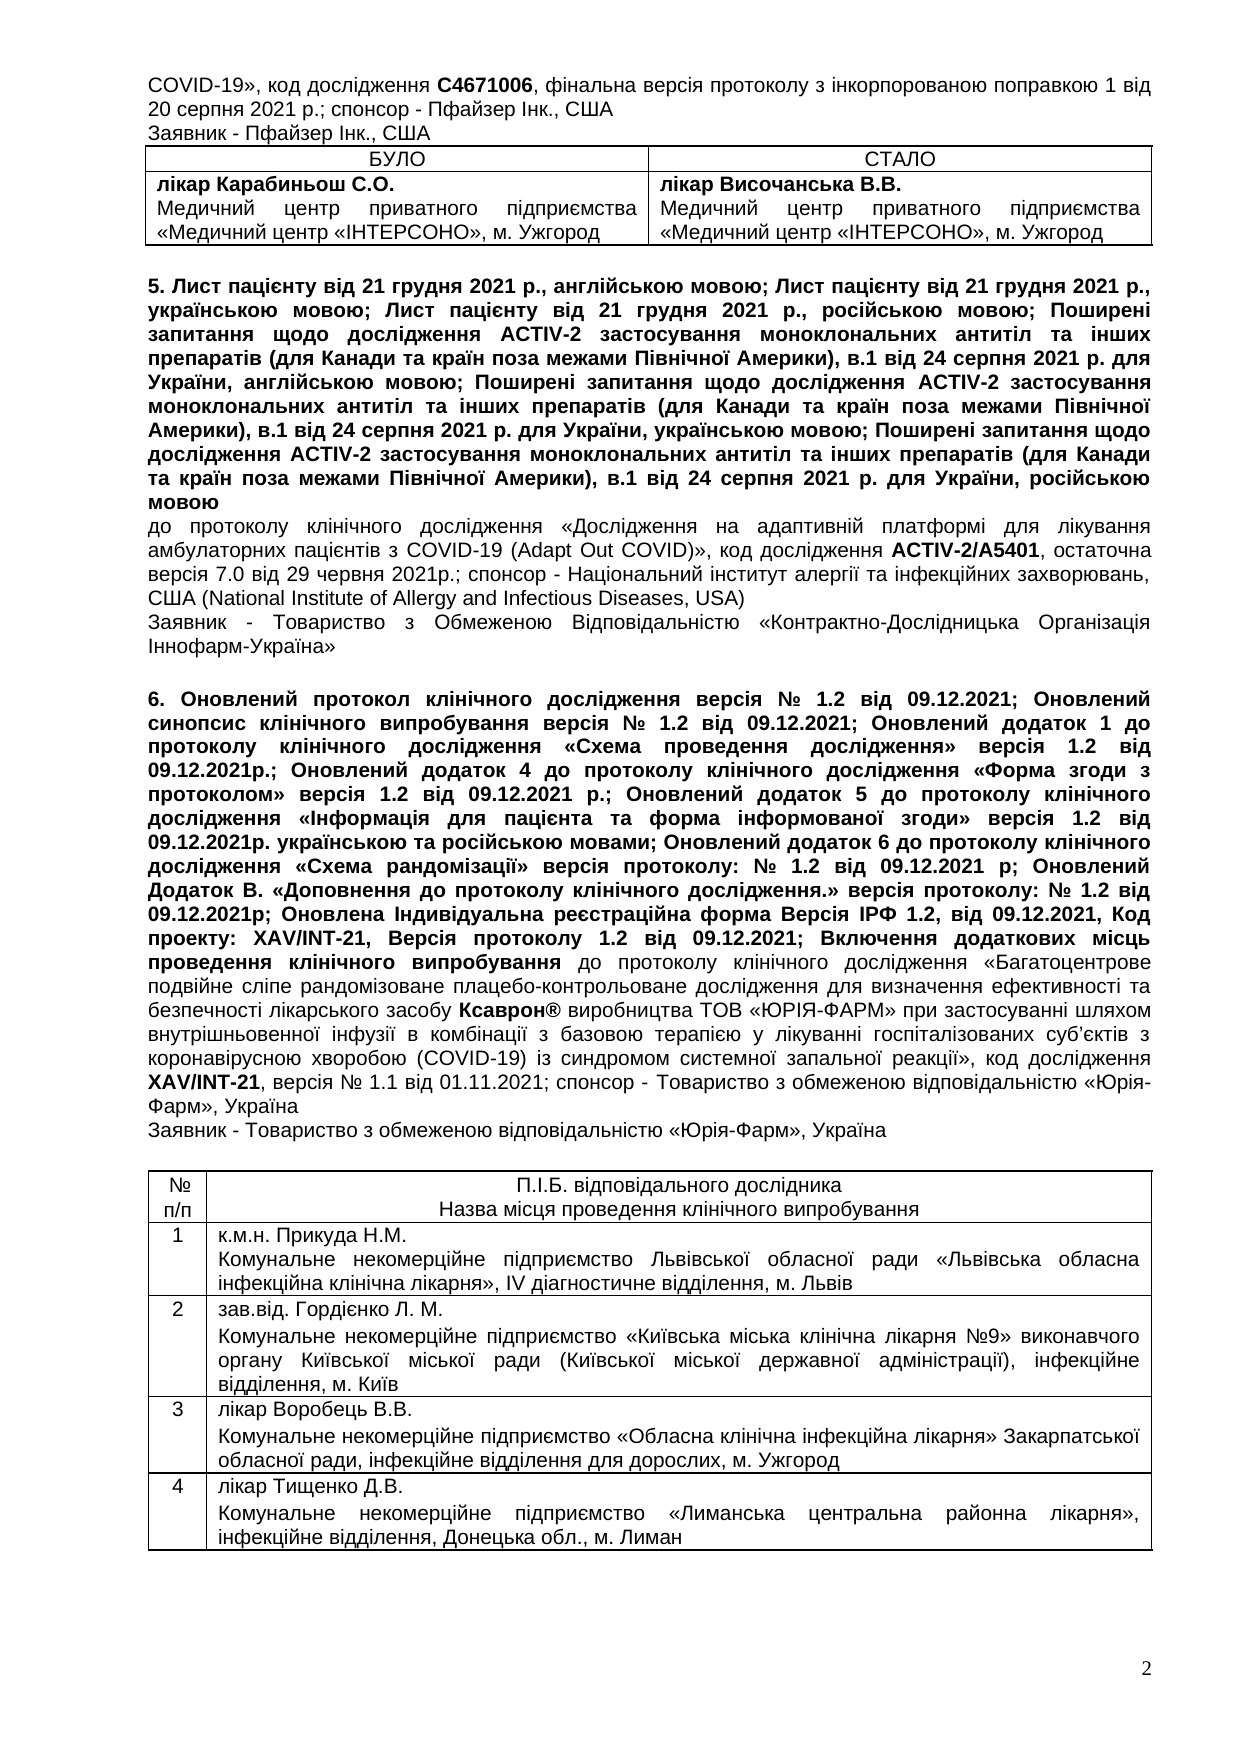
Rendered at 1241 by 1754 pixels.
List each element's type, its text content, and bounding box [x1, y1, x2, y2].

table_cell 2 [149, 1296, 206, 1396]
table_cell зав.від. Гордієнко Л. М. Комунальне некомерційне підприємство «Київська міська клінічна лікарня №9» виконавчого органу Київської міської ради (Київської міської державної адміністрації), інфекційне відділення, м. Київ [207, 1296, 1151, 1396]
table_cell к.м.н. Прикуда Н.М. Комунальне некомерційне підприємство Львівської обласної ради «Львівська обласна інфекційна клінічна лікарня», IV діагностичне відділення, м. Львів [207, 1223, 1151, 1295]
table_cell 4 [149, 1474, 206, 1549]
text Заявник - Пфайзер Інк., США [148, 121, 1152, 145]
text Заявник - Товариство з Обмеженою Відповідальністю «Контрактно-Дослідницька Організація Іннофарм-Україна» [148, 610, 1152, 658]
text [148, 73, 1152, 121]
text 5. Лист пацієнту від 21 грудня 2021 р., англійською мовою; Лист пацієнту від 21 грудня 2021 р., українською мовою; Лист пацієнту від 21 грудня 2021 р., російською мовою; Поширені запитання щодо дослідження ACTIV-2 застосування моноклональних антитіл та інших препаратів (для Канади та країн поза межами Північної Америки), в.1 від 24 серпня 2021 р. для України, англійською мовою; Поширені запитання щодо дослідження ACTIV-2 застосування моноклональних антитіл та інших препаратів (для Канади та країн поза межами Північної Америки), в.1 від 24 серпня 2021 р. для України, українською мовою; Поширені запитання щодо дослідження ACTIV-2 застосування моноклональних антитіл та інших препаратів (для Канади та країн поза межами Північної Америки), в.1 від 24 серпня 2021 р. для України, російською мовою [148, 274, 1152, 514]
text до протоколу клінічного дослідження «Дослідження на адаптивній платформі для лікування амбулаторних пацієнтів з COVID-19 (Adapt Out COVID)», код дослідження ACTIV-2/A5401, остаточна версія 7.0 від 29 червня 2021р.; спонсор - Національний інститут алергії та інфекційних захворювань, США (National Institute of Allergy and Infectious Diseases, USA) [148, 514, 1152, 610]
table_header БУЛО [146, 147, 648, 171]
table_cell лікар Височанська В.В. Медичний центр приватного підприємства «Медичний центр «ІНТЕРСОНО», м. Ужгород [649, 172, 1151, 244]
table_header СТАЛО [649, 147, 1151, 171]
text 6. Оновлений протокол клінічного дослідження версія № 1.2 від 09.12.2021; Оновлений синопсис клінічного випробування версія № 1.2 від 09.12.2021; Оновлений додаток 1 до протоколу клінічного дослідження «Схема проведення дослідження» версія 1.2 від 09.12.2021р.; Оновлений додаток 4 до протоколу клінічного дослідження «Форма згоди з протоколом» версія 1.2 від 09.12.2021 р.; Оновлений додаток 5 до протоколу клінічного дослідження «Інформація для пацієнта та форма інформованої згоди» версія 1.2 від 09.12.2021р. українською та російською мовами; Оновлений додаток 6 до протоколу клінічного дослідження «Схема рандомізації» версія протоколу: № 1.2 від 09.12.2021 р; Оновлений Додаток В. «Доповнення до протоколу клінічного дослідження.» версія протоколу: № 1.2 від 09.12.2021р; Оновлена Індивідуальна реєстраційна форма Версія ІРФ 1.2, від 09.12.2021, Код проекту: XAV/INT-21, Версія протоколу 1.2 від 09.12.2021; Включення додаткових місць проведення клінічного випробування до протоколу клінічного дослідження «Багатоцентрове подвійне сліпе рандомізоване плацебо-контрольоване дослідження для визначення ефективності та безпечності лікарського засобу Ксаврон® виробництва ТОВ «ЮРІЯ-ФАРМ» при застосуванні шляхом внутрішньовенної інфузії в комбінації з базовою терапією у лікуванні госпіталізованих суб’єктів з коронавірусною хворобою (COVID-19) із синдромом системної запальної реакції», код дослідження XAV/INT-21, версія № 1.1 від 01.11.2021; спонсор - Tовариство з обмеженою відповідальністю «Юрія-Фарм», Україна [148, 686, 1152, 1118]
table_cell 3 [149, 1397, 206, 1472]
table_cell лікар Тищенко Д.В. Комунальне некомерційне підприємство «Лиманська центральна районна лікарня», інфекційне відділення, Донецька обл., м. Лиман [207, 1474, 1151, 1549]
table_cell лікар Воробець В.В. Комунальне некомерційне підприємство «Обласна клінічна інфекційна лікарня» Закарпатської обласної ради, інфекційне відділення для дорослих, м. Ужгород [207, 1397, 1151, 1472]
table_header № п/п [149, 1172, 206, 1221]
text Заявник - Tовариство з обмеженою відповідальністю «Юрія-Фарм», Україна [148, 1118, 1152, 1142]
table_cell 1 [149, 1223, 206, 1295]
table_header П.І.Б. відповідального дослідника Назва місця проведення клінічного випробування [207, 1172, 1151, 1221]
table_cell лікар Карабиньош С.О. Медичний центр приватного підприємства «Медичний центр «ІНТЕРСОНО», м. Ужгород [146, 172, 648, 244]
